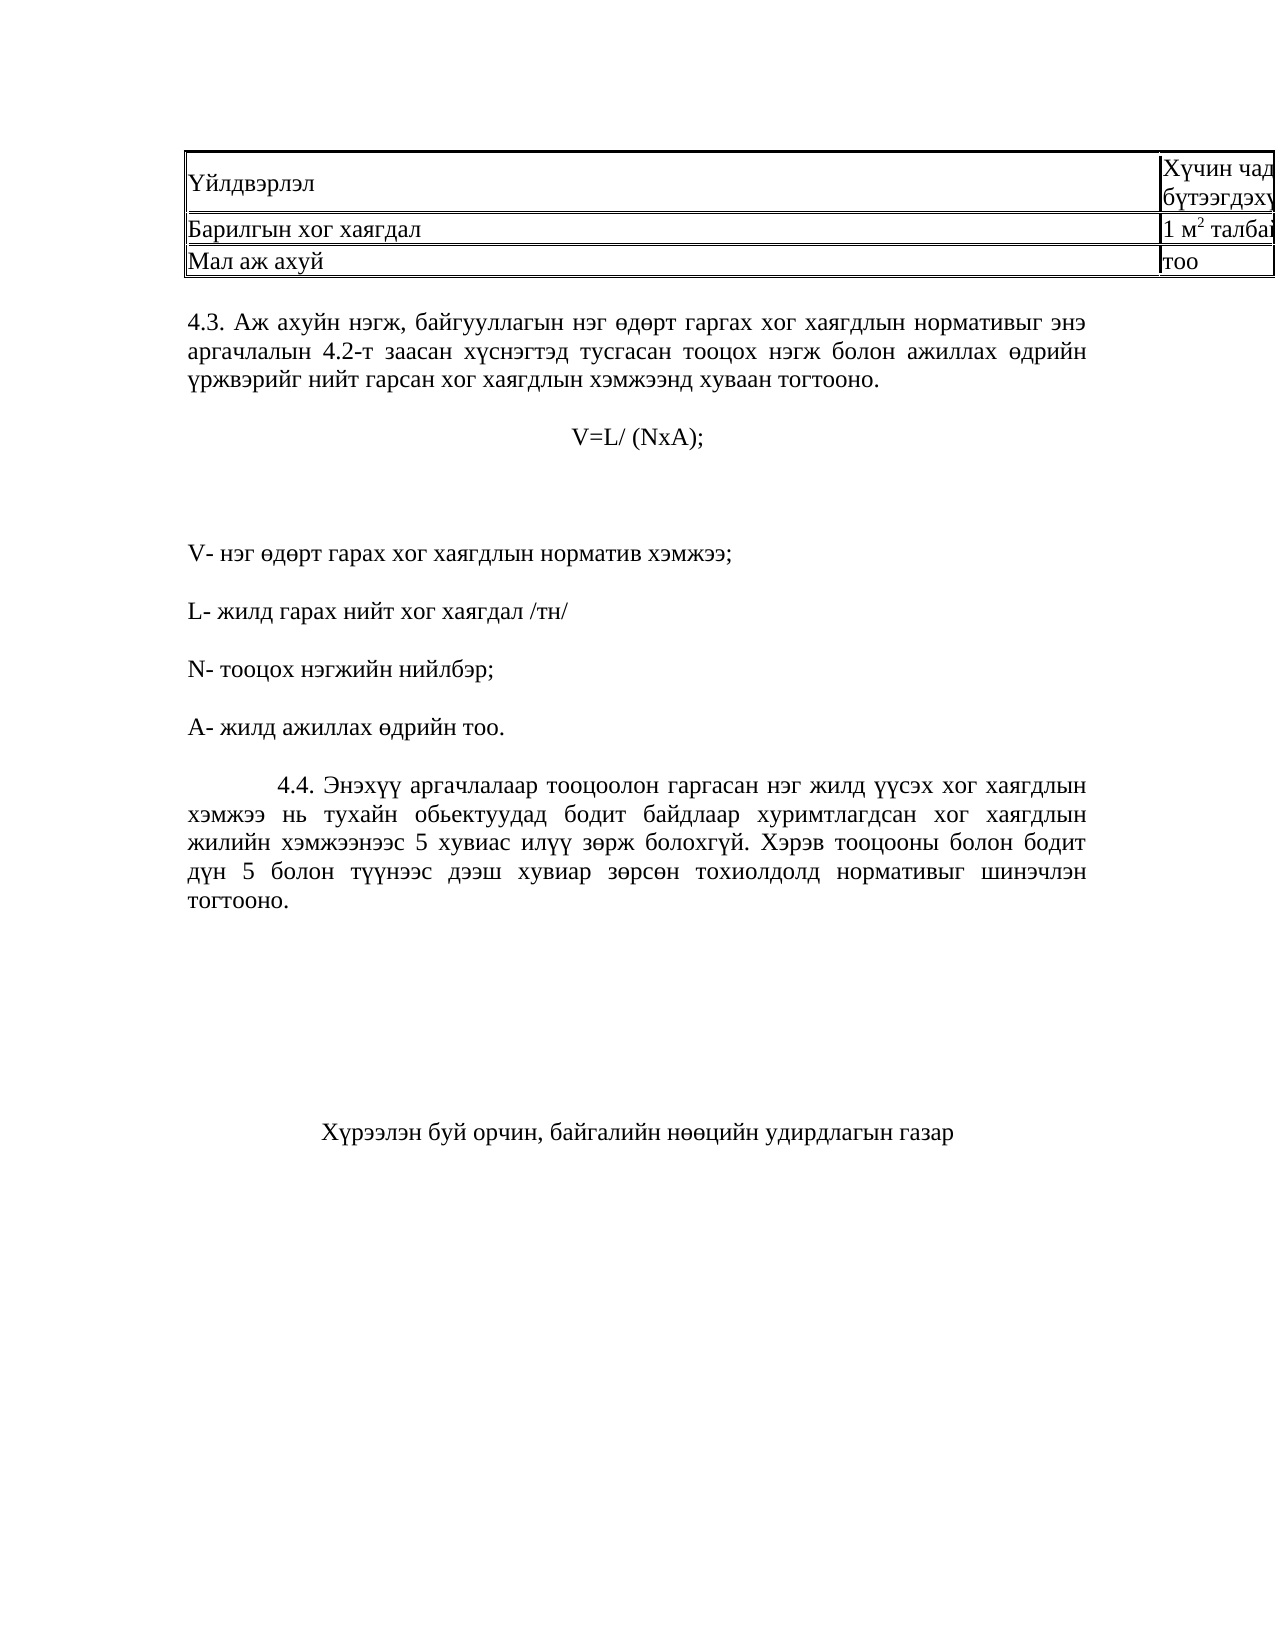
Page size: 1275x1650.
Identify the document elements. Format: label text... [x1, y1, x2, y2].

table_cell Барилгын хог хаягдал [185, 211, 1160, 243]
text A- жилд ажиллах өдрийн тоо. [187, 712, 1087, 741]
text L- жилд гарах нийт хог хаягдал /тн/ [187, 596, 1087, 625]
table_cell Мал аж ахуй [185, 243, 1160, 275]
text 4.4. Энэхүү аргачлалаар тооцоолон гаргасан нэг жилд үүсэх хог хаягдлын хэмжээ нь тухайн обьектуудад бодит байдлаар хуримтлагдсан хог хаягдлын жилийн хэмжээнээс 5 хувиас илүү зөрж болохгүй. Хэрэв тооцооны болон бодит дүн 5 болон түүнээс дээш хувиар зөрсөн тохиолдолд нормативыг шинэчлэн тогтооно. [187, 770, 1087, 914]
table_cell тоо [1160, 243, 1275, 275]
text V=L/ (NxA); [187, 422, 1087, 451]
text N- тооцох нэгжийн нийлбэр; [187, 654, 1087, 683]
table_cell Хүчин чадал, нэгж бүтээгдэхүүн [1160, 153, 1273, 211]
text 4.3. Аж ахуйн нэгж, байгууллагын нэг өдөрт гаргах хог хаягдлын нормативыг энэ аргачлалын 4.2-т заасан хүснэгтэд тусгасан тооцох нэгж болон ажиллах өдрийн үржвэрийг нийт гарсан хог хаягдлын хэмжээнд хуваан тогтооно. [187, 307, 1087, 393]
table_cell 1 м2 талбай [1160, 211, 1275, 243]
table_cell Үйлдвэрлэл [187, 152, 1160, 211]
text Хүрээлэн буй орчин, байгалийн нөөцийн удирдлагын газар [187, 1117, 1087, 1145]
text V- нэг өдөрт гарах хог хаягдлын норматив хэмжээ; [187, 538, 1087, 567]
